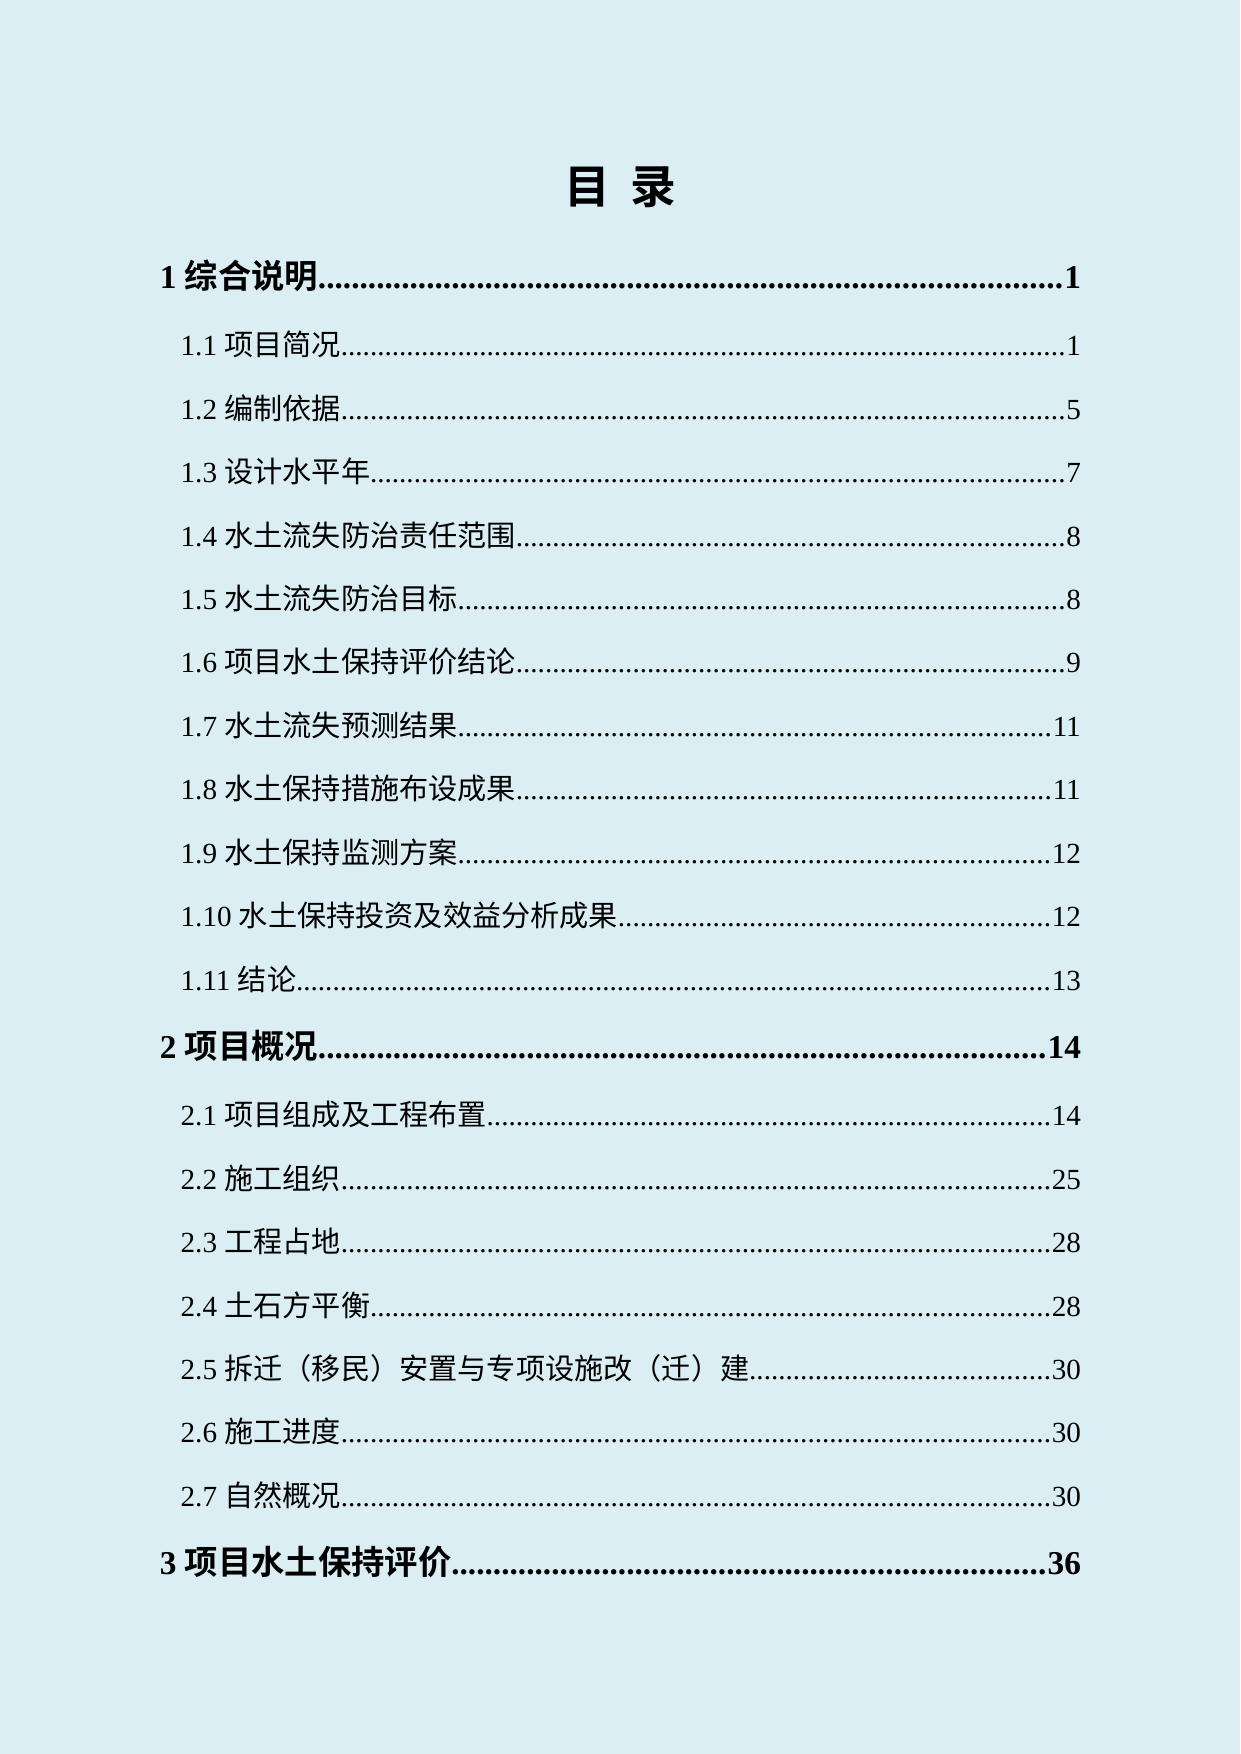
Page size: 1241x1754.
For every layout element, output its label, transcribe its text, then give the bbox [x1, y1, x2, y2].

text 1.4 水土流失防治责任范围 8 [159, 512, 1081, 554]
text 1 综合说明 1 [159, 249, 1081, 298]
text 2 项目概况 14 [159, 1019, 1081, 1068]
text 2.7 自然概况 30 [159, 1472, 1081, 1515]
text 2.5 拆迁（移民）安置与专项设施改（迁）建 30 [159, 1346, 1081, 1388]
text 2.4 土石方平衡 28 [159, 1282, 1081, 1324]
text 2.6 施工进度 30 [159, 1409, 1081, 1451]
text 1.9 水土保持监测方案 12 [159, 829, 1081, 872]
text 1.7 水土流失预测结果 11 [159, 702, 1081, 745]
text 目 录 [159, 150, 1081, 216]
text 1.2 编制依据 5 [159, 385, 1081, 427]
text 1.5 水土流失防治目标 8 [159, 576, 1081, 618]
text 1.3 设计水平年 7 [159, 449, 1081, 491]
text 2.1 项目组成及工程布置 14 [159, 1092, 1081, 1134]
text 1.11 结论 13 [159, 956, 1081, 998]
text 1.1 项目简况 1 [159, 322, 1081, 364]
text 1.8 水土保持措施布设成果 11 [159, 766, 1081, 808]
text 1.6 项目水土保持评价结论 9 [159, 639, 1081, 681]
text 3 项目水土保持评价 36 [159, 1536, 1081, 1584]
text 2.2 施工组织 25 [159, 1155, 1081, 1198]
text 2.3 工程占地 28 [159, 1219, 1081, 1261]
text 1.10 水土保持投资及效益分析成果 12 [159, 893, 1081, 935]
